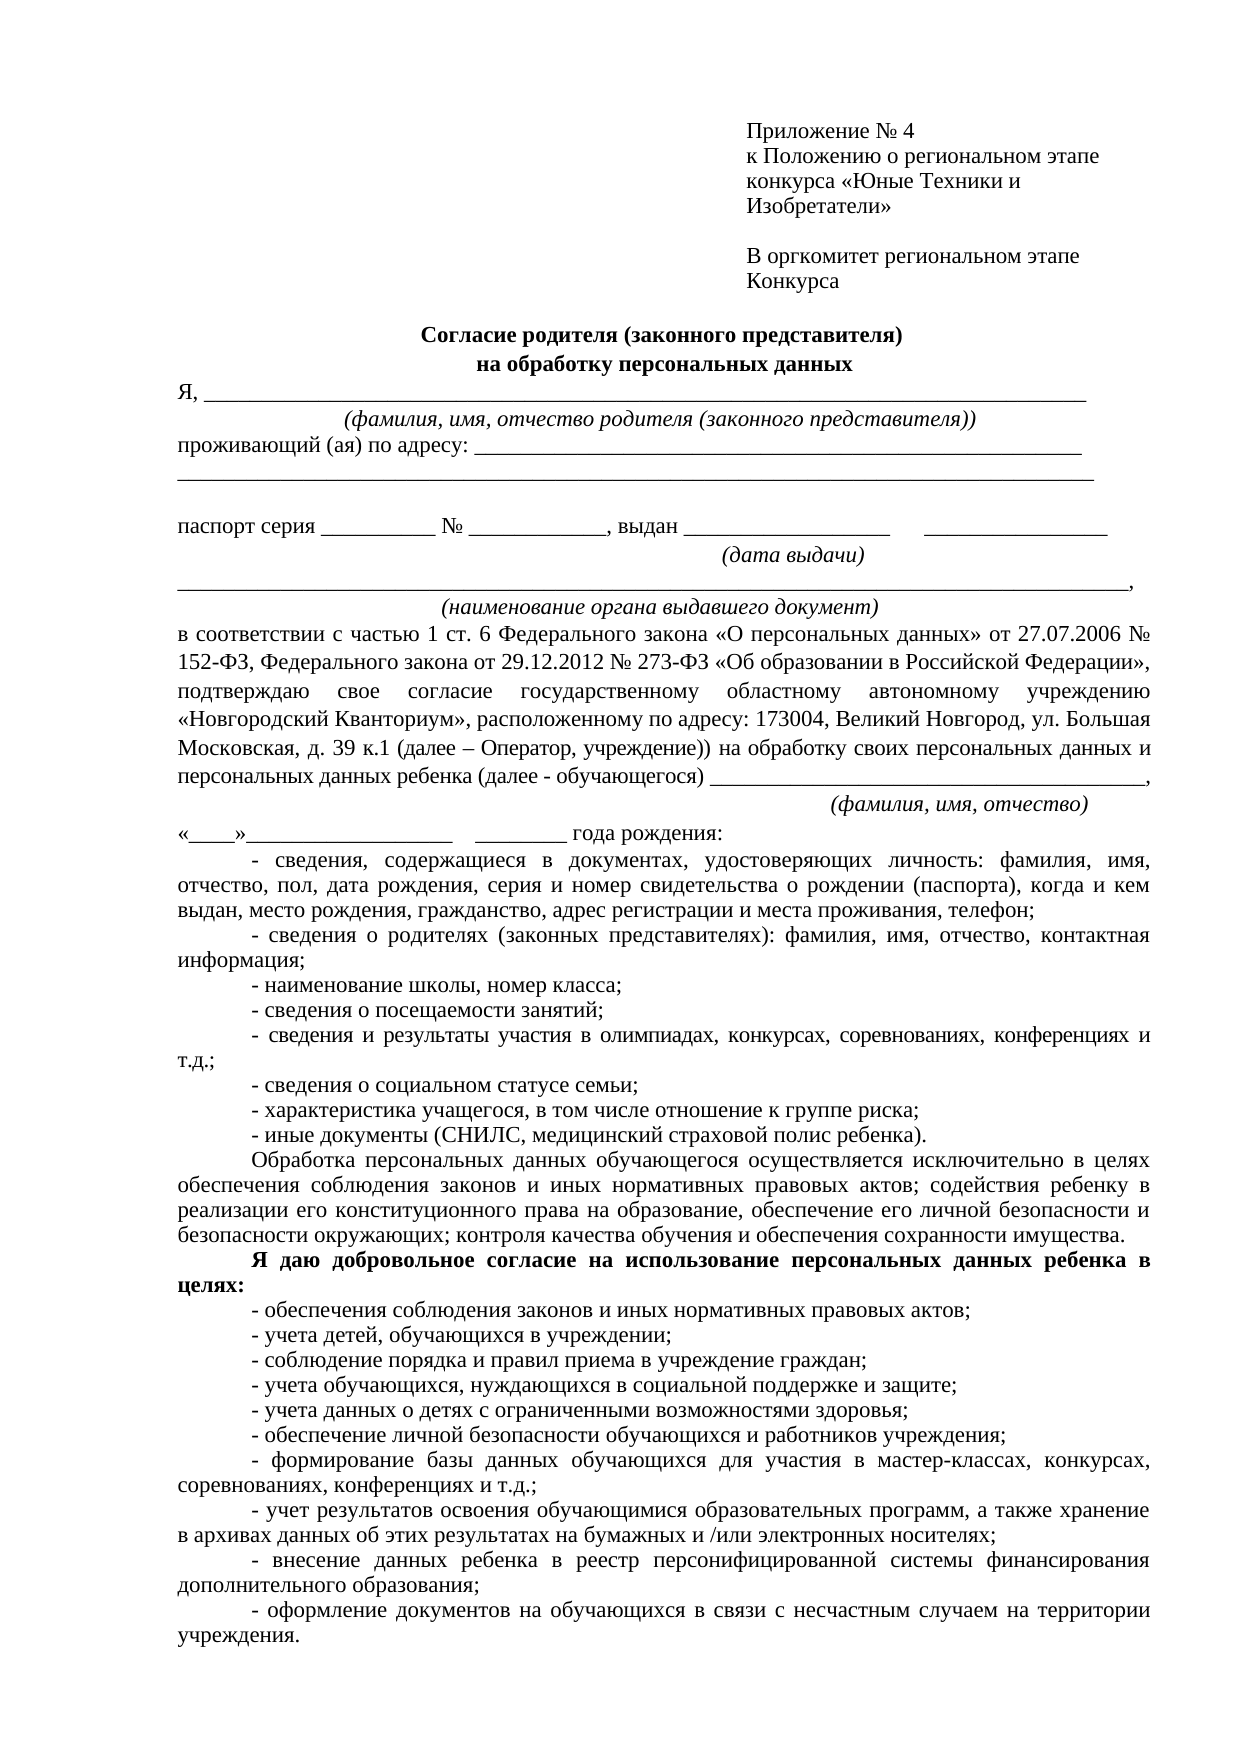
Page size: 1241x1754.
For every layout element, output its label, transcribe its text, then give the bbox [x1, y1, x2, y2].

text Я, _____________________________________________________________________________ [177, 378, 1152, 405]
text - сведения, содержащиеся в документах, удостоверяющих личность: фамилия, имя, отчество, пол, дата рождения, серия и номер свидетельства о рождении (паспорта), когда и кем выдан, место рождения, гражданство, адрес регистрации и места проживания, телефон; [177, 847, 1152, 922]
text - обеспечения соблюдения законов и иных нормативных правовых актов; [177, 1297, 1152, 1322]
text ________________________________________________________________________________ [177, 457, 1152, 484]
text Обработка персональных данных обучающегося осуществляется исключительно в целях обеспечения соблюдения законов и иных нормативных правовых актов; содействия ребенку в реализации его конституционного права на образование, обеспечение его личной безопасности и безопасности окружающих; контроля качества обучения и обеспечения сохранности имущества. [177, 1147, 1152, 1247]
text в соответствии с частью 1 ст. 6 Федерального закона «О персональных данных» от 27.07.2006 № 152-ФЗ, Федерального закона от 29.12.2012 № 273-ФЗ «Об образовании в Российской Федерации», подтверждаю свое согласие государственному областному автономному учреждению «Новгородский Кванториум», расположенному по адресу: 173004, Великий Новгород, ул. Большая Московская, д. 39 к.1 (далее – Оператор, учреждение)) на обработку своих персональных данных и персональных данных ребенка (далее - обучающегося) ______________________________________, [177, 620, 1152, 788]
text (наименование органа выдавшего документ) [177, 593, 1145, 620]
text - учета детей, обучающихся в учреждении; [177, 1322, 1152, 1347]
text - учета обучающихся, нуждающихся в социальной поддержке и защите; [177, 1372, 1152, 1397]
text паспорт серия __________ № ____________, выдан __________________ ________________ [177, 512, 1152, 539]
text - наименование школы, номер класса; [177, 972, 1152, 997]
text (фамилия, имя, отчество родителя (законного представителя)) [177, 405, 1145, 431]
table_header Приложение № 4 к Положению о региональном этапе конкурса «Юные Техники и Изобретатели» В оргкомитет региональном этапе Конкурса [735, 118, 1152, 293]
text проживающий (ая) по адресу: _____________________________________________________ [177, 431, 1152, 457]
text - внесение данных ребенка в реестр персонифицированной системы финансирования дополнительного образования; [177, 1547, 1152, 1597]
text - сведения и результаты участия в олимпиадах, конкурсах, соревнованиях, конференциях и т.д.; [177, 1022, 1152, 1072]
text - обеспечение личной безопасности обучающихся и работников учреждения; [177, 1422, 1152, 1447]
text ___________________________________________________________________________________, [177, 567, 1145, 593]
text (дата выдачи) [177, 541, 1145, 567]
text Согласие родителя (законного представителя) на обработку персональных данных [177, 322, 1152, 376]
text - иные документы (СНИЛС, медицинский страховой полис ребенка). [177, 1122, 1152, 1147]
text - оформление документов на обучающихся в связи с несчастным случаем на территории учреждения. [177, 1597, 1152, 1647]
text Я даю добровольное согласие на использование персональных данных ребенка в целях: [177, 1247, 1152, 1297]
text «____»__________________ ________ года рождения: [177, 819, 1152, 845]
text - учет результатов освоения обучающимися образовательных программ, а также хранение в архивах данных об этих результатах на бумажных и /или электронных носителях; [177, 1497, 1152, 1547]
text - учета данных о детях с ограниченными возможностями здоровья; [177, 1397, 1152, 1422]
text - сведения о родителях (законных представителях): фамилия, имя, отчество, контактная информация; [177, 922, 1152, 972]
text - сведения о социальном статусе семьи; [177, 1072, 1152, 1097]
text - соблюдение порядка и правил приема в учреждение граждан; [177, 1347, 1152, 1372]
text - сведения о посещаемости занятий; [177, 997, 1152, 1022]
text - формирование базы данных обучающихся для участия в мастер-классах, конкурсах, соревнованиях, конференциях и т.д.; [177, 1447, 1152, 1497]
text (фамилия, имя, отчество) [177, 790, 1152, 817]
text - характеристика учащегося, в том числе отношение к группе риска; [177, 1097, 1152, 1122]
